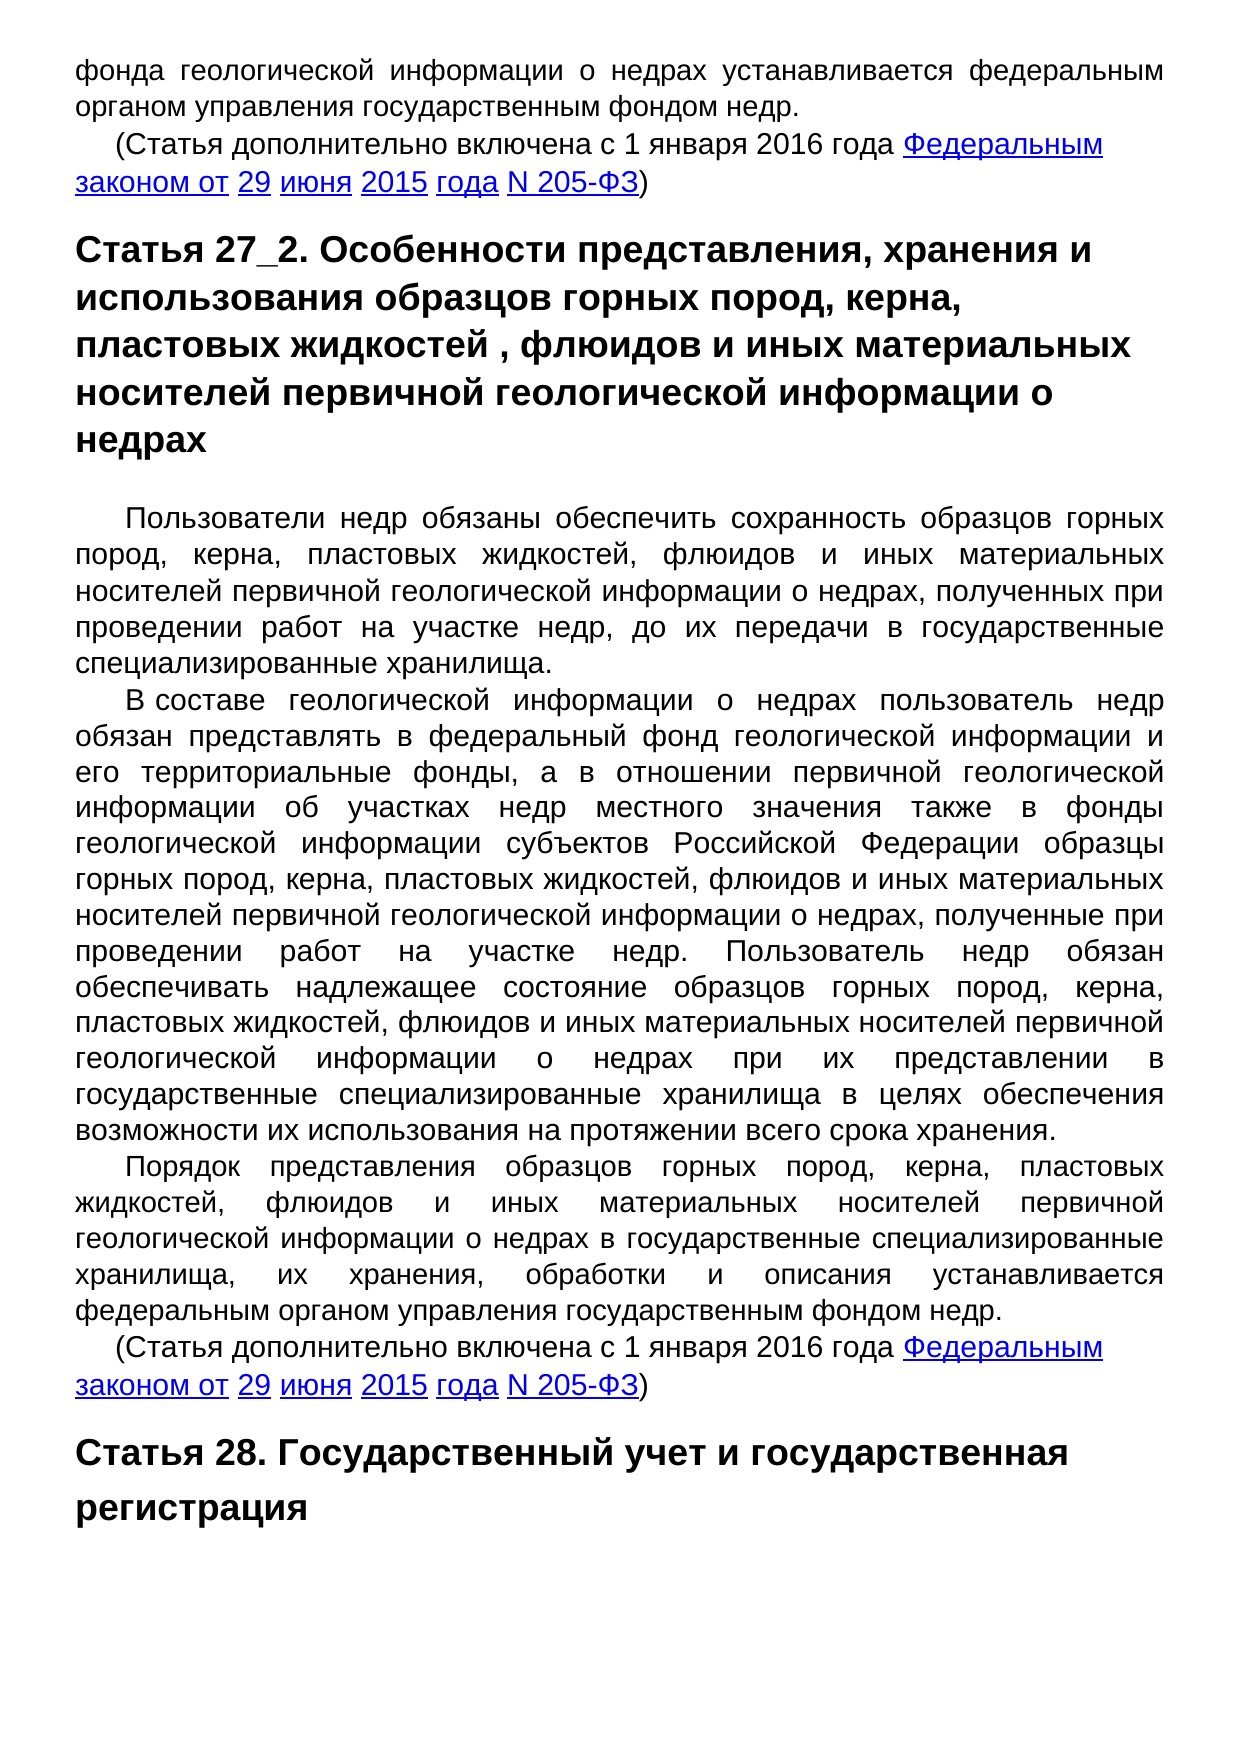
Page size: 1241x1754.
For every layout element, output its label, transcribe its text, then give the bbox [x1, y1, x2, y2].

list составе геологической информации о недрах пользователь недр обязан представлять в федеральный фонд геологической информации и его территориальные фонды, а в отношении первичной геологической информации об участках недр местного значения также в фонды геологической информации субъектов Российской Федерации образцы горных пород, керна, пластовых жидкостей, флюидов и иных материальных носителей первичной геологической информации о недрах, полученные при проведении работ на участке недр. Пользователь недр обязан обеспечивать надлежащее состояние образцов горных пород, керна, пластовых жидкостей, флюидов и иных материальных носителей первичной геологической информации о недрах при их представлении в государственные специализированные хранилища в целях обеспечения возможности их использования на протяжении всего срока хранения. [75, 682, 1165, 1147]
text Порядок представления образцов горных пород, керна, пластовых жидкостей, флюидов и иных материальных носителей первичной геологической информации о недрах в государственные специализированные хранилища, их хранения, обработки и описания устанавливается федеральным органом управления государственным фондом недр. [75, 1149, 1165, 1326]
text (Статья дополнительно включена с 1 января 2016 года Федеральным законом от 29 июня 2015 года N 205-ФЗ) [75, 126, 1163, 199]
text недрах [75, 417, 1165, 460]
text Статья 28. Государственный учет и государственная регистрация [75, 1430, 1094, 1528]
text Пользователи недр обязаны обеспечить сохранность образцов горных пород, керна, пластовых жидкостей, флюидов и иных материальных носителей первичной геологической информации о недрах, полученных при проведении работ на участке недр, до их передачи в государственные специализированные хранилища. [75, 499, 1165, 680]
text Статья 27_2. Особенности представления, хранения и использования образцов горных пород, керна, пластовых жидкостей , флюидов и иных материальных носителей первичной геологической информации о [75, 227, 1140, 413]
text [75, 53, 1165, 123]
text (Статья дополнительно включена с 1 января 2016 года Федеральным законом от 29 июня 2015 года N 205-ФЗ) [75, 1329, 1163, 1401]
